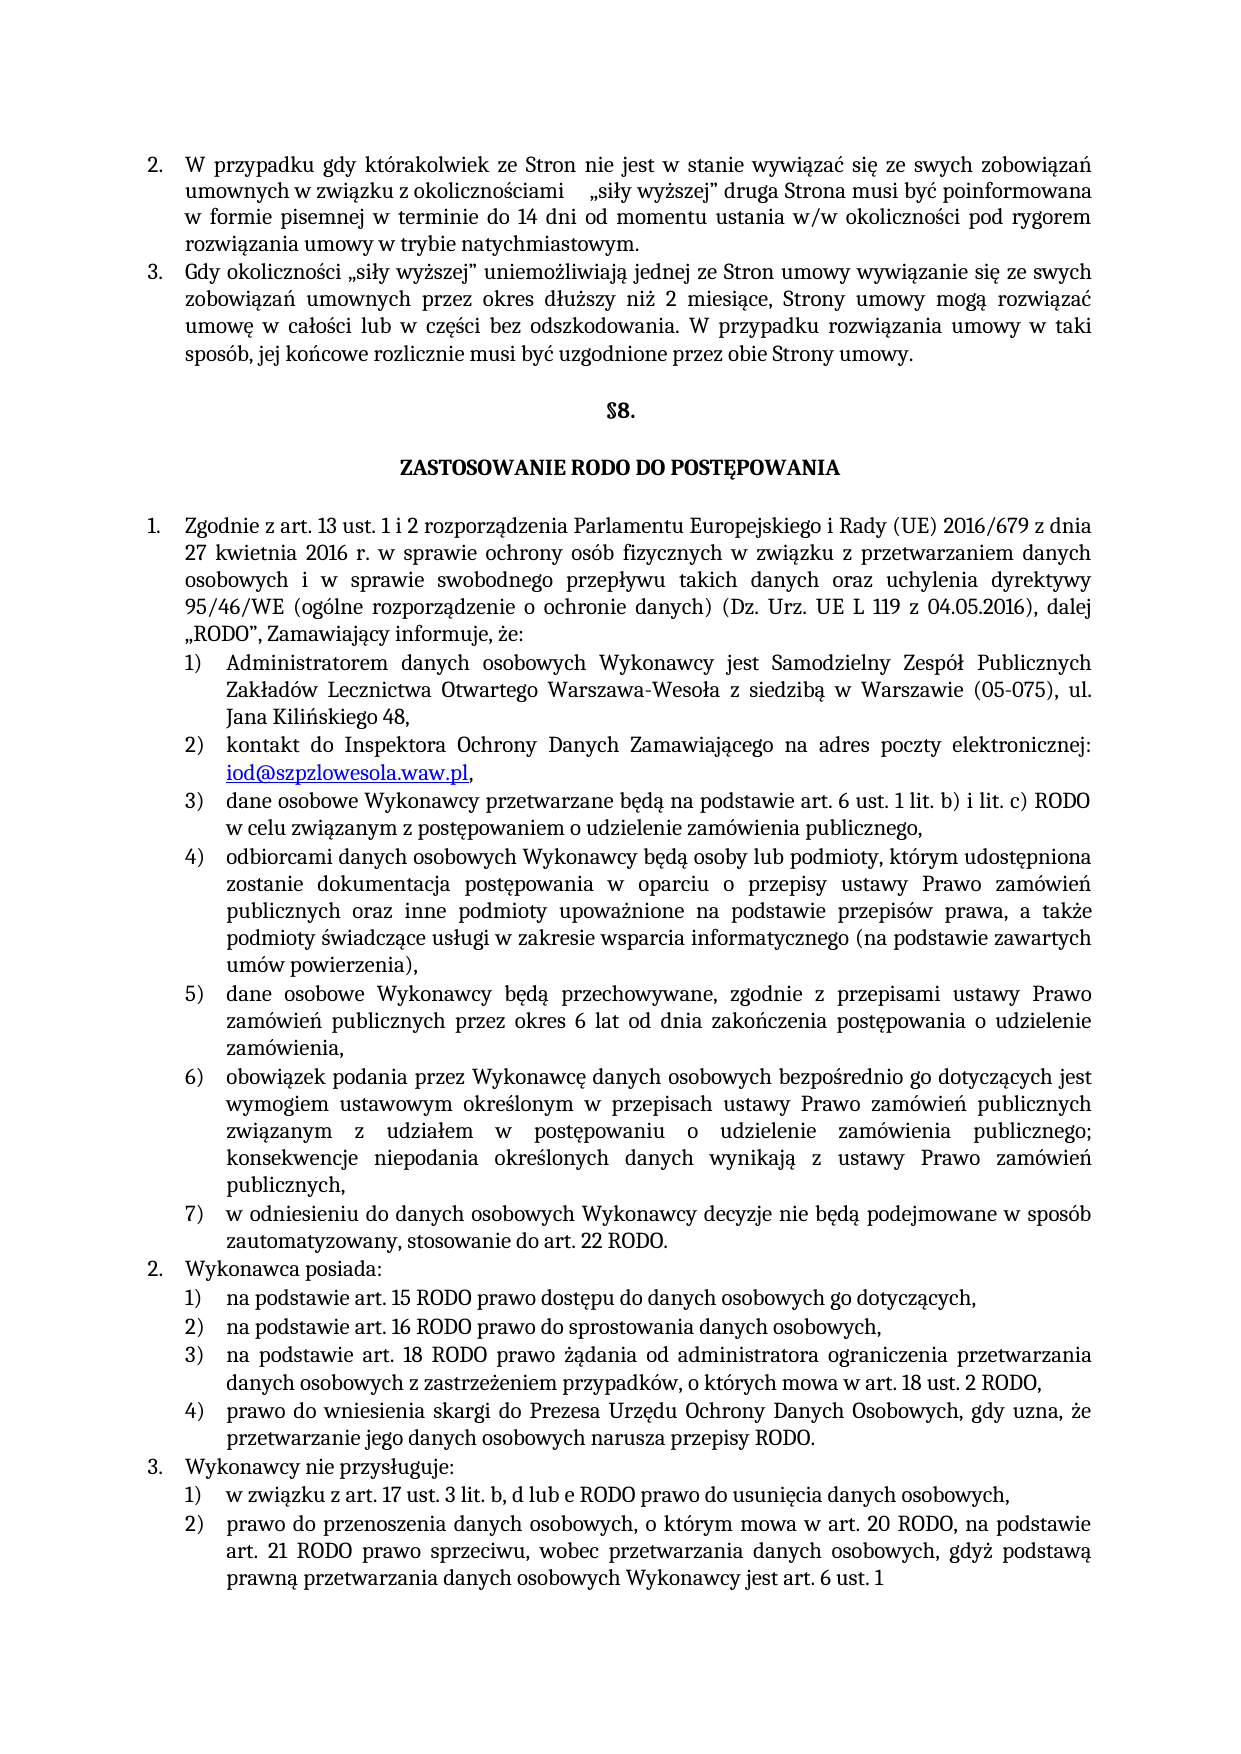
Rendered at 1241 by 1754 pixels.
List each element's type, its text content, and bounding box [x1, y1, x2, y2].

list dane osobowe Wykonawcy będą przechowywane, zgodnie z przepisami ustawy Prawo zamówień publicznych przez okres 6 lat od dnia zakończenia postępowania o udzielenie zamówienia, [185, 981, 1093, 1061]
list Wykonawca posiada: [147, 1256, 1093, 1283]
list Wykonawcy nie przysługuje: [147, 1454, 1093, 1480]
list odbiorcami danych osobowych Wykonawcy będą osoby lub podmioty, którym udostępniona zostanie dokumentacja postępowania w oparciu o przepisy ustawy Prawo zamówień publicznych oraz inne podmioty upoważnione na podstawie przepisów prawa, a także podmioty świadczące usługi w zakresie wsparcia informatycznego (na podstawie zawartych umów powierzenia), [185, 844, 1093, 978]
list Zgodnie z art. 13 ust. 1 i 2 rozporządzenia Parlamentu Europejskiego i Rady (UE) 2016/679 z dnia 27 kwietnia 2016 r. w sprawie ochrony osób fizycznych w związku z przetwarzaniem danych osobowych i w sprawie swobodnego przepływu takich danych oraz uchylenia dyrektywy 95/46/WE (ogólne rozporządzenie o ochronie danych) (Dz. Urz. UE L 119 z 04.05.2016), dalej „RODO”, Zamawiający informuje, że: [147, 512, 1093, 647]
list na podstawie art. 15 RODO prawo dostępu do danych osobowych go dotyczących, [185, 1285, 1093, 1311]
text ZASTOSOWANIE RODO DO POSTĘPOWANIA [147, 455, 1092, 482]
list na podstawie art. 18 RODO prawo żądania od administratora ograniczenia przetwarzania danych osobowych z zastrzeżeniem przypadków, o których mowa w art. 18 ust. 2 RODO, [185, 1342, 1093, 1396]
list Administratorem danych osobowych Wykonawcy jest Samodzielny Zespół Publicznych Zakładów Lecznictwa Otwartego Warszawa-Wesoła z siedzibą w Warszawie (05-075), ul. Jana Kilińskiego 48, [185, 649, 1093, 730]
list prawo do przenoszenia danych osobowych, o którym mowa w art. 20 RODO, na podstawie art. 21 RODO prawo sprzeciwu, wobec przetwarzania danych osobowych, gdyż podstawą prawną przetwarzania danych osobowych Wykonawcy jest art. 6 ust. 1 [185, 1511, 1093, 1591]
list dane osobowe Wykonawcy przetwarzane będą na podstawie art. 6 ust. 1 lit. b) i lit. c) RODO w celu związanym z postępowaniem o udzielenie zamówienia publicznego, [185, 788, 1093, 841]
text §8. [147, 398, 1093, 424]
list prawo do wniesienia skargi do Prezesa Urzędu Ochrony Danych Osobowych, gdy uzna, że przetwarzanie jego danych osobowych narusza przepisy RODO. [185, 1398, 1093, 1451]
list na podstawie art. 16 RODO prawo do sprostowania danych osobowych, [185, 1313, 1093, 1340]
list obowiązek podania przez Wykonawcę danych osobowych bezpośrednio go dotyczących jest wymogiem ustawowym określonym w przepisach ustawy Prawo zamówień publicznych związanym z udziałem w postępowaniu o udzielenie zamówienia publicznego; konsekwencje niepodania określonych danych wynikają z ustawy Prawo zamówień publicznych, [185, 1063, 1093, 1198]
list kontakt do Inspektora Ochrony Danych Zamawiającego na adres poczty elektronicznej: iod@szpzlowesola.waw.pl, [185, 732, 1093, 786]
list w związku z art. 17 ust. 3 lit. b, d lub e RODO prawo do usunięcia danych osobowych, [185, 1482, 1093, 1509]
list w odniesieniu do danych osobowych Wykonawcy decyzje nie będą podejmowane w sposób zautomatyzowany, stosowanie do art. 22 RODO. [185, 1201, 1093, 1254]
list Gdy okoliczności „siły wyższej” uniemożliwiają jednej ze Stron umowy wywiązanie się ze swych zobowiązań umownych przez okres dłuższy niż 2 miesiące, Strony umowy mogą rozwiązać umowę w całości lub w części bez odszkodowania. W przypadku rozwiązania umowy w taki sposób, jej końcowe rozlicznie musi być uzgodnione przez obie Strony umowy. [147, 259, 1093, 367]
list W przypadku gdy którakolwiek ze Stron nie jest w stanie wywiązać się ze swych zobowiązań umownych w związku z okolicznościami „siły wyższej” druga Strona musi być poinformowana w formie pisemnej w terminie do 14 dni od momentu ustania w/w okoliczności pod rygorem rozwiązania umowy w trybie natychmiastowym. [147, 151, 1093, 257]
